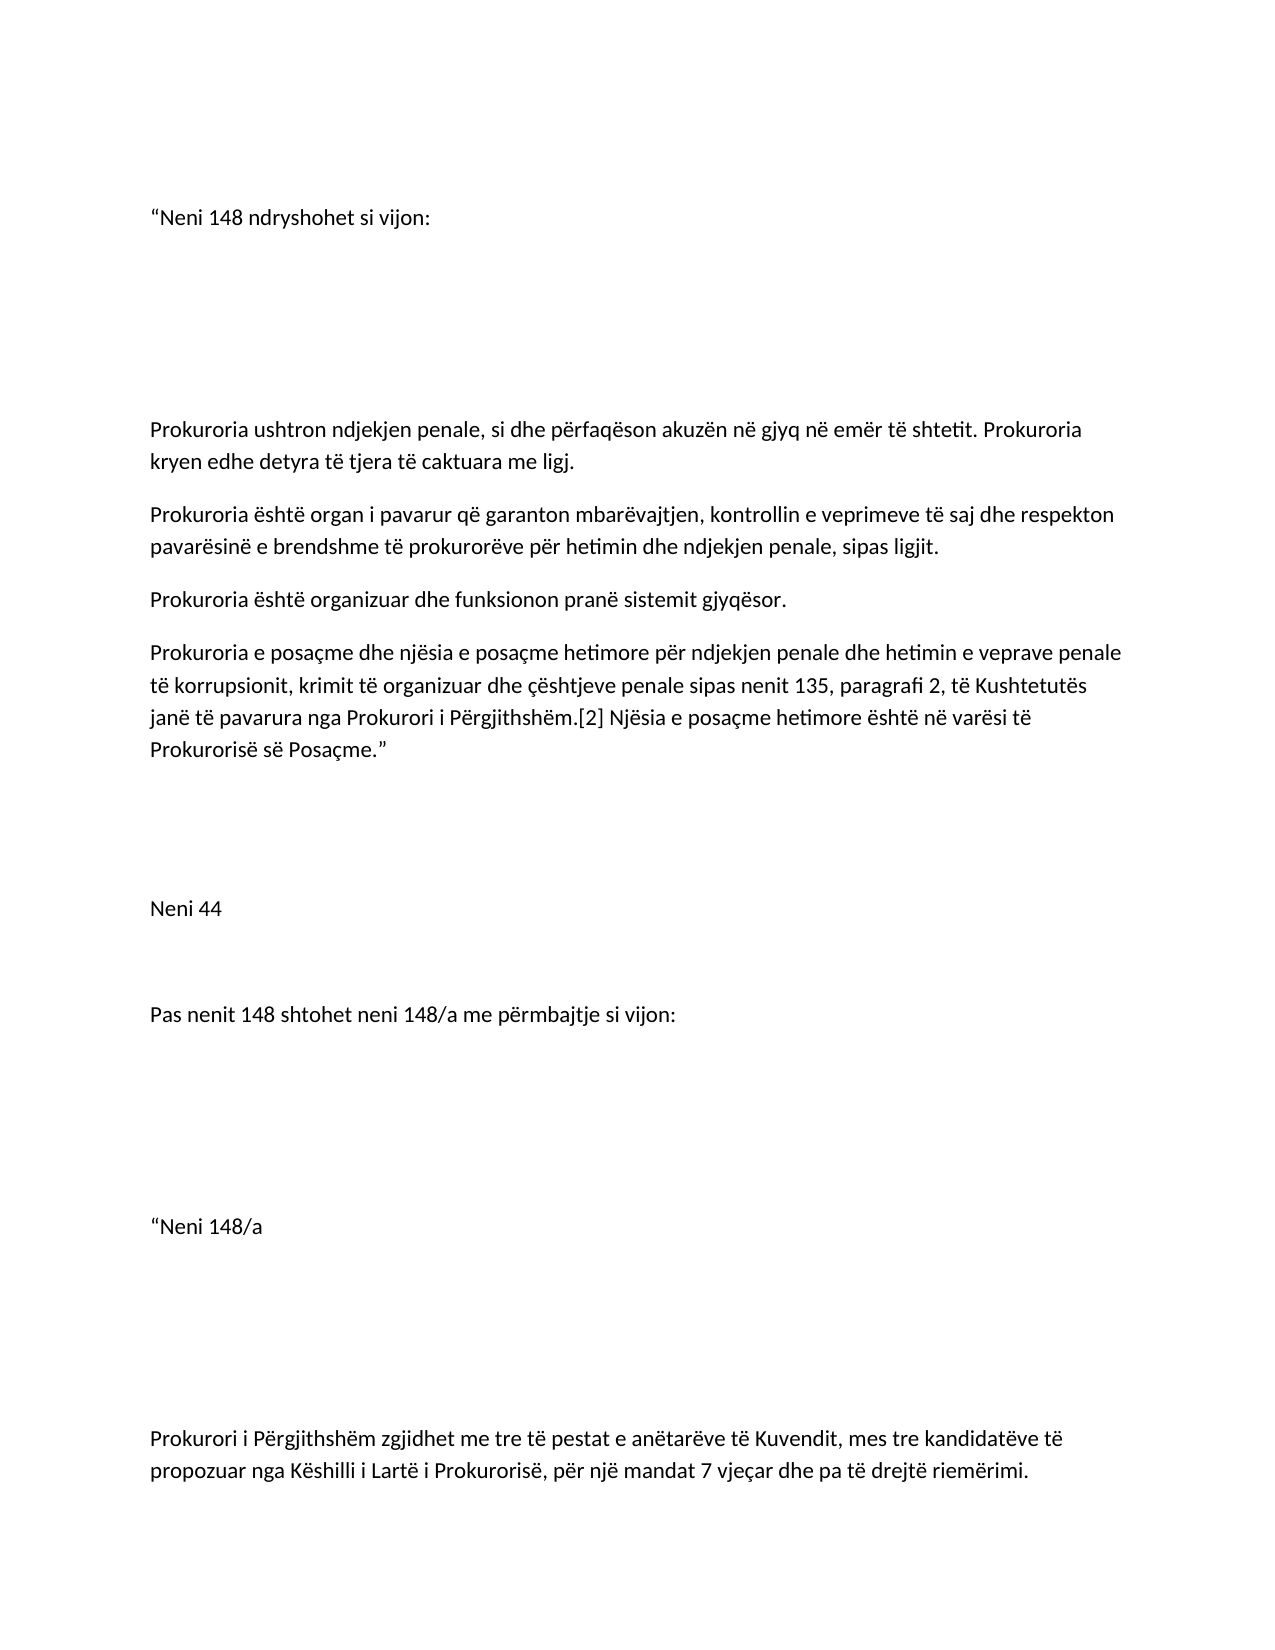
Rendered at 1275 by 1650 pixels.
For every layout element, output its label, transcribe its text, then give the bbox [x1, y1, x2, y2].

text Pas nenit 148 shtohet neni 148/a me përmbajtje si vijon: [150, 1000, 1125, 1028]
text “Neni 148/a [150, 1212, 1125, 1240]
text “Neni 148 ndryshohet si vijon: [150, 203, 1125, 231]
text Neni 44 [150, 894, 1125, 922]
text Prokuroria është organ i pavarur që garanton mbarëvajtjen, kontrollin e veprimeve të saj dhe respekton pavarësinë e brendshme të prokurorëve për hetimin dhe ndjekjen penale, sipas ligjit. [150, 500, 1125, 561]
text Prokuroria e posaçme dhe njësia e posaçme hetimore për ndjekjen penale dhe hetimin e veprave penale të korrupsionit, krimit të organizuar dhe çështjeve penale sipas nenit 135, paragrafi 2, të Kushtetutës janë të pavarura nga Prokurori i Përgjithshëm.[2] Njësia e posaçme hetimore është në varësi të Prokurorisë së Posaçme.” [150, 638, 1125, 763]
text Prokurori i Përgjithshëm zgjidhet me tre të pestat e anëtarëve të Kuvendit, mes tre kandidatëve të propozuar nga Këshilli i Lartë i Prokurorisë, për një mandat 7 vjeçar dhe pa të drejtë riemërimi. [150, 1424, 1125, 1484]
text Prokuroria ushtron ndjekjen penale, si dhe përfaqëson akuzën në gjyq në emër të shtetit. Prokuroria kryen edhe detyra të tjera të caktuara me ligj. [150, 415, 1125, 475]
text Prokuroria është organizuar dhe funksionon pranë sistemit gjyqësor. [150, 586, 1125, 613]
